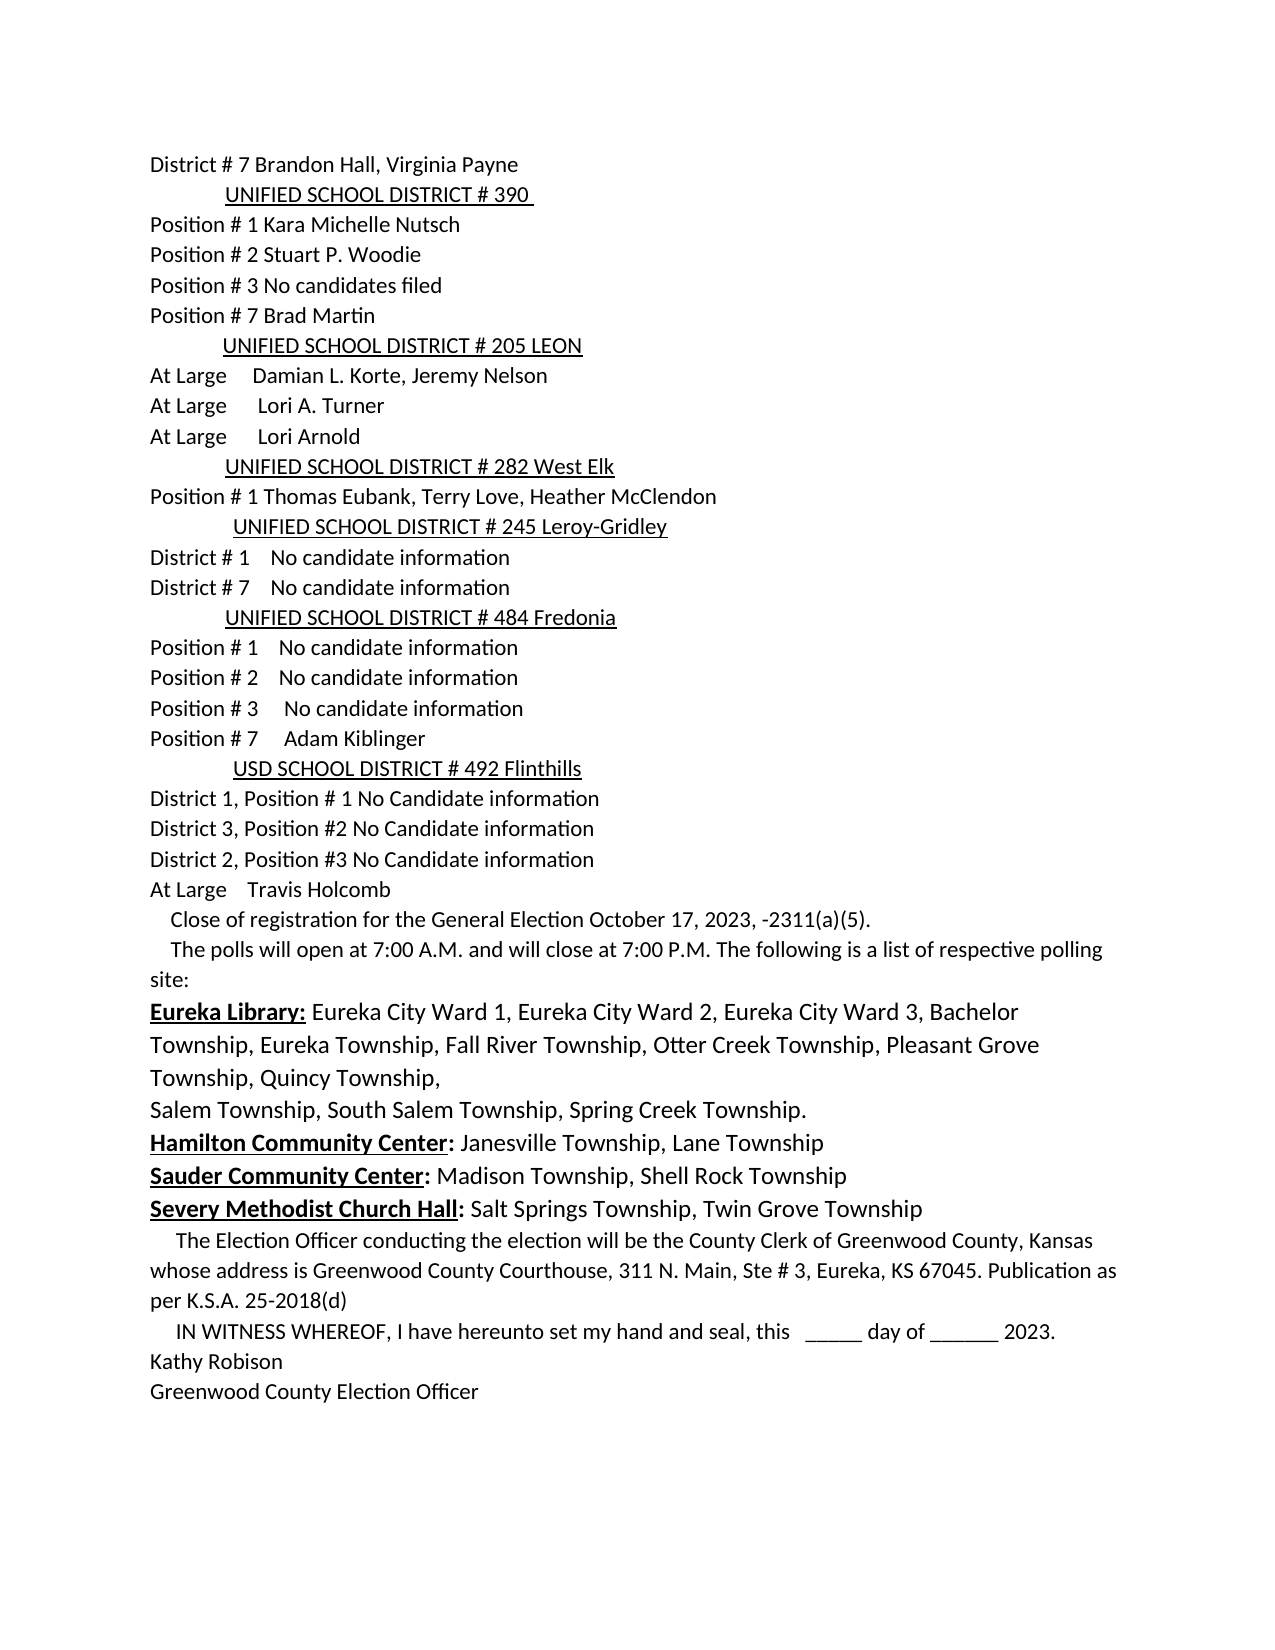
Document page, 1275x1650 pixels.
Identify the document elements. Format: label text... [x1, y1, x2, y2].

text At Large Lori Arnold [150, 422, 1125, 450]
text At Large Travis Holcomb [150, 875, 1125, 903]
text Position # 7 Adam Kiblinger [150, 724, 1125, 752]
text Hamilton Community Center: Janesville Township, Lane Township [150, 1127, 1125, 1158]
text UNIFIED SCHOOL DISTRICT # 484 Fredonia [150, 603, 1125, 631]
text UNIFIED SCHOOL DISTRICT # 390 [150, 180, 1125, 208]
text District # 1 No candidate information [150, 543, 1125, 571]
text UNIFIED SCHOOL DISTRICT # 205 LEON [150, 331, 1125, 359]
text Position # 1 No candidate information [150, 633, 1125, 661]
text Eureka Library: Eureka City Ward 1, Eureka City Ward 2, Eureka City Ward 3, Bachelor Township, Eureka Township, Fall River Township, Otter Creek Township, Pleasant Grove Township, Quincy Township, [150, 996, 1125, 1092]
text Salem Township, South Salem Township, Spring Creek Township. [150, 1094, 1125, 1125]
text The Election Officer conducting the election will be the County Clerk of Greenwood County, Kansas whose address is Greenwood County Courthouse, 311 N. Main, Ste # 3, Eureka, KS 67045. Publication as per K.S.A. 25-2018(d) [150, 1226, 1125, 1315]
text Position # 3 No candidates filed [150, 271, 1125, 299]
text Severy Methodist Church Hall: Salt Springs Township, Twin Grove Township [150, 1193, 1125, 1224]
text District # 7 No candidate information [150, 573, 1125, 601]
text Position # 7 Brad Martin [150, 301, 1125, 329]
text District 1, Position # 1 No Candidate information [150, 784, 1125, 812]
text IN WITNESS WHEREOF, I have hereunto set my hand and seal, this _____ day of ______ 2023. [150, 1317, 1125, 1345]
text District # 7 Brandon Hall, Virginia Payne [150, 150, 1125, 178]
text Kathy Robison [150, 1347, 1125, 1375]
text UNIFIED SCHOOL DISTRICT # 282 West Elk [150, 452, 1125, 480]
text Greenwood County Election Officer [150, 1377, 1125, 1405]
text The polls will open at 7:00 A.M. and will close at 7:00 P.M. The following is a list of respective polling site: [150, 935, 1125, 994]
text District 3, Position #2 No Candidate information [150, 814, 1125, 843]
text At Large Lori A. Turner [150, 392, 1125, 420]
text Close of registration for the General Election October 17, 2023, -2311(a)(5). [150, 905, 1125, 933]
text Position # 2 Stuart P. Woodie [150, 241, 1125, 269]
text Position # 3 No candidate information [150, 694, 1125, 722]
text Sauder Community Center: Madison Township, Shell Rock Township [150, 1160, 1125, 1191]
text Position # 1 Kara Michelle Nutsch [150, 210, 1125, 238]
text District 2, Position #3 No Candidate information [150, 845, 1125, 873]
text At Large Damian L. Korte, Jeremy Nelson [150, 361, 1125, 389]
text Position # 2 No candidate information [150, 663, 1125, 692]
text Position # 1 Thomas Eubank, Terry Love, Heather McClendon [150, 482, 1125, 510]
text USD SCHOOL DISTRICT # 492 Flinthills [150, 754, 1125, 782]
text UNIFIED SCHOOL DISTRICT # 245 Leroy-Gridley [150, 512, 1125, 541]
